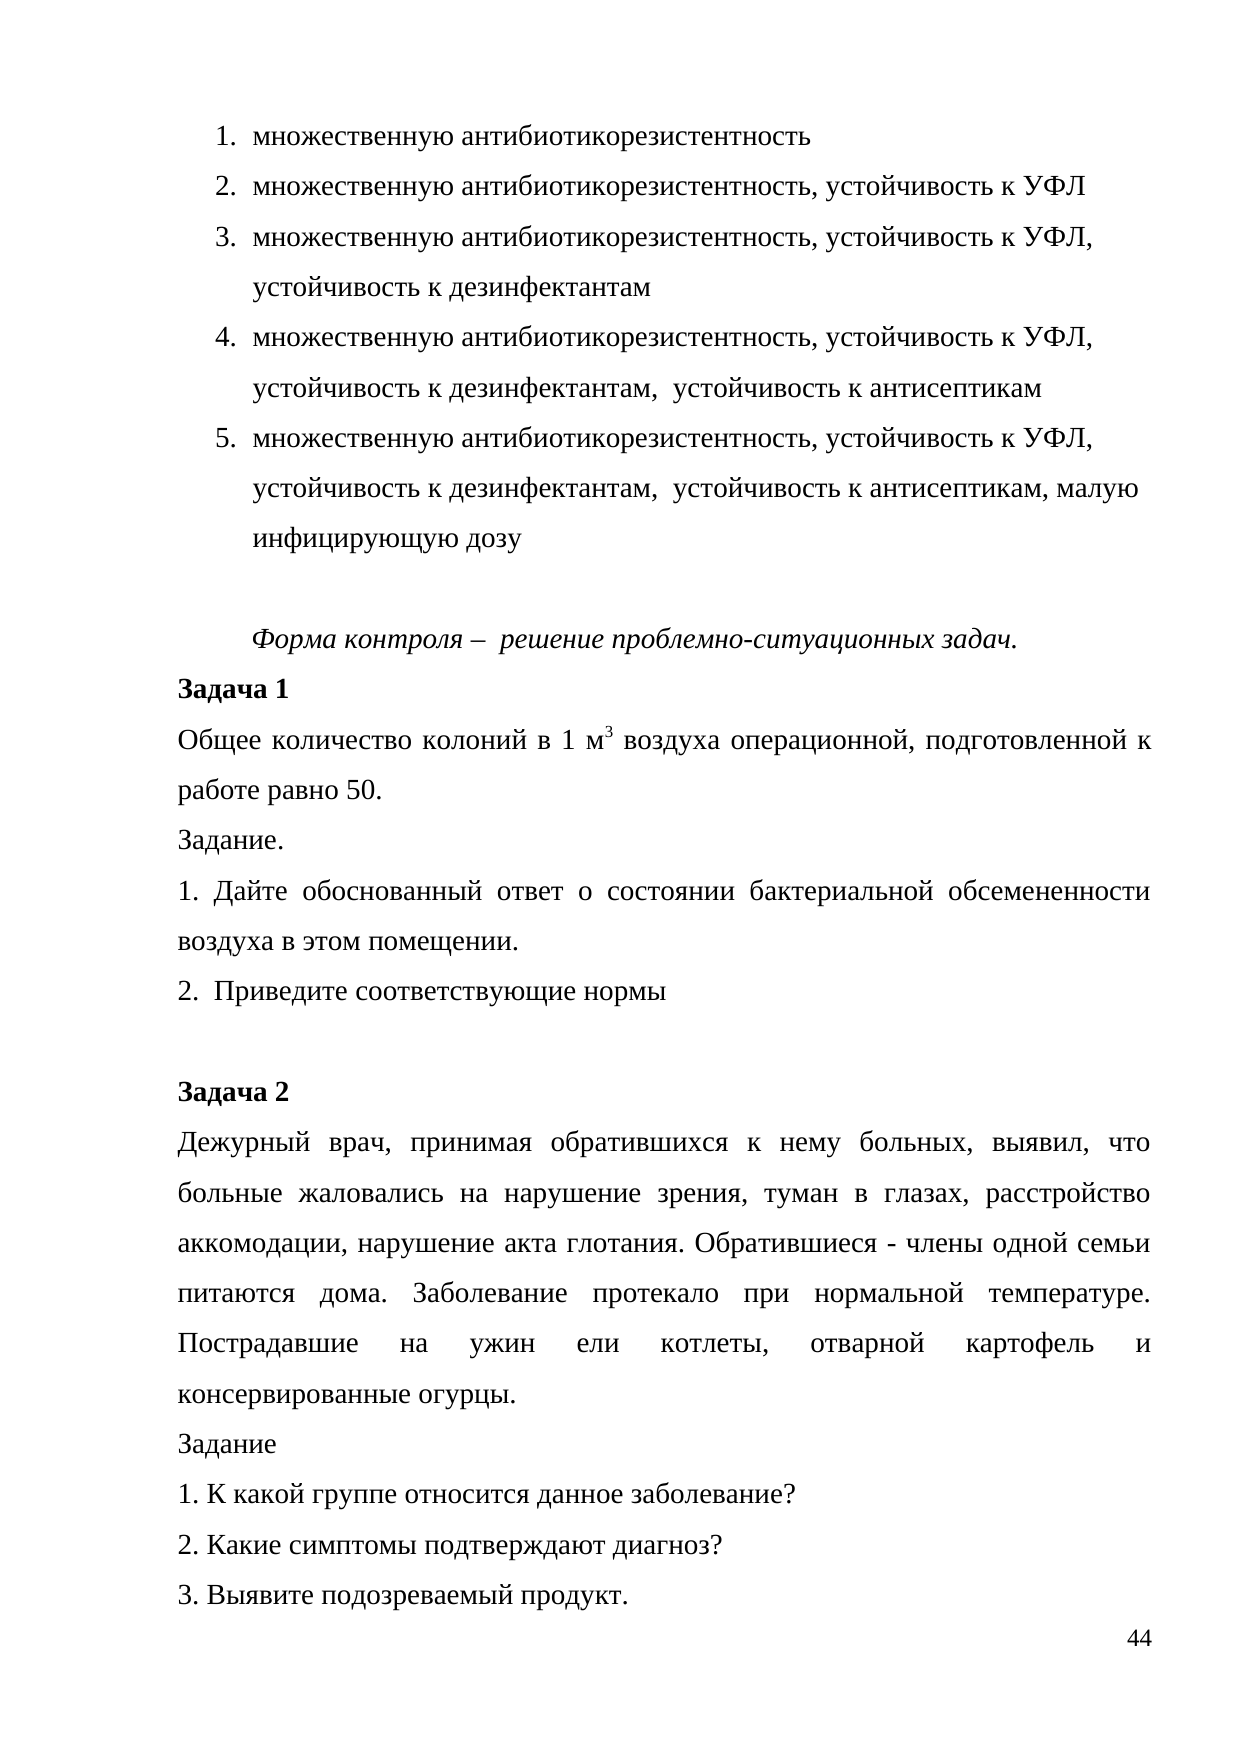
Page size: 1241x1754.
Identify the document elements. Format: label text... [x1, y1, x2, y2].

text 2. Приведите соответствующие нормы [177, 973, 1152, 1007]
text 1. К какой группе относится данное заболевание? [177, 1477, 1152, 1510]
text Задание. [177, 822, 1152, 856]
list множественную антибиотикорезистентность, устойчивость к УФЛ, устойчивость к дезинфектантам [215, 219, 1152, 303]
list множественную антибиотикорезистентность, устойчивость к УФЛ [215, 168, 1152, 202]
text Общее количество колоний в воздуха операционной, подготовленной к работе равно 50. [177, 722, 1152, 806]
text 2. Какие симптомы подтверждают диагноз? [177, 1527, 1152, 1560]
list множественную антибиотикорезистентность, устойчивость к УФЛ, устойчивость к дезинфектантам, устойчивость к антисептикам [215, 319, 1152, 403]
text 3. Выявите подозреваемый продукт. [177, 1577, 1152, 1611]
text 1. Дайте обоснованный ответ о состоянии бактериальной обсемененности воздуха в этом помещении. [177, 873, 1152, 957]
list Форма контроля – решение проблемно-ситуационных задач. [177, 621, 1152, 655]
list множественную антибиотикорезистентность, устойчивость к УФЛ, устойчивость к дезинфектантам, устойчивость к антисептикам, малую инфицирующую дозу [215, 420, 1152, 554]
text Задание [177, 1426, 1152, 1460]
list множественную антибиотикорезистентность [215, 118, 1152, 152]
text Задача 1 [177, 672, 1152, 705]
text Задача 2 [177, 1074, 1152, 1108]
text Дежурный врач, принимая обратившихся к нему больных, выявил, что больные жаловались на нарушение зрения, туман в глазах, расстройство аккомодации, нарушение акта глотания. Обратившиеся - члены одной семьи питаются дома. Заболевание протекало при нормальной температуре. Пострадавшие на ужин ели котлеты, отварной картофель и консервированные огурцы. [177, 1124, 1152, 1409]
